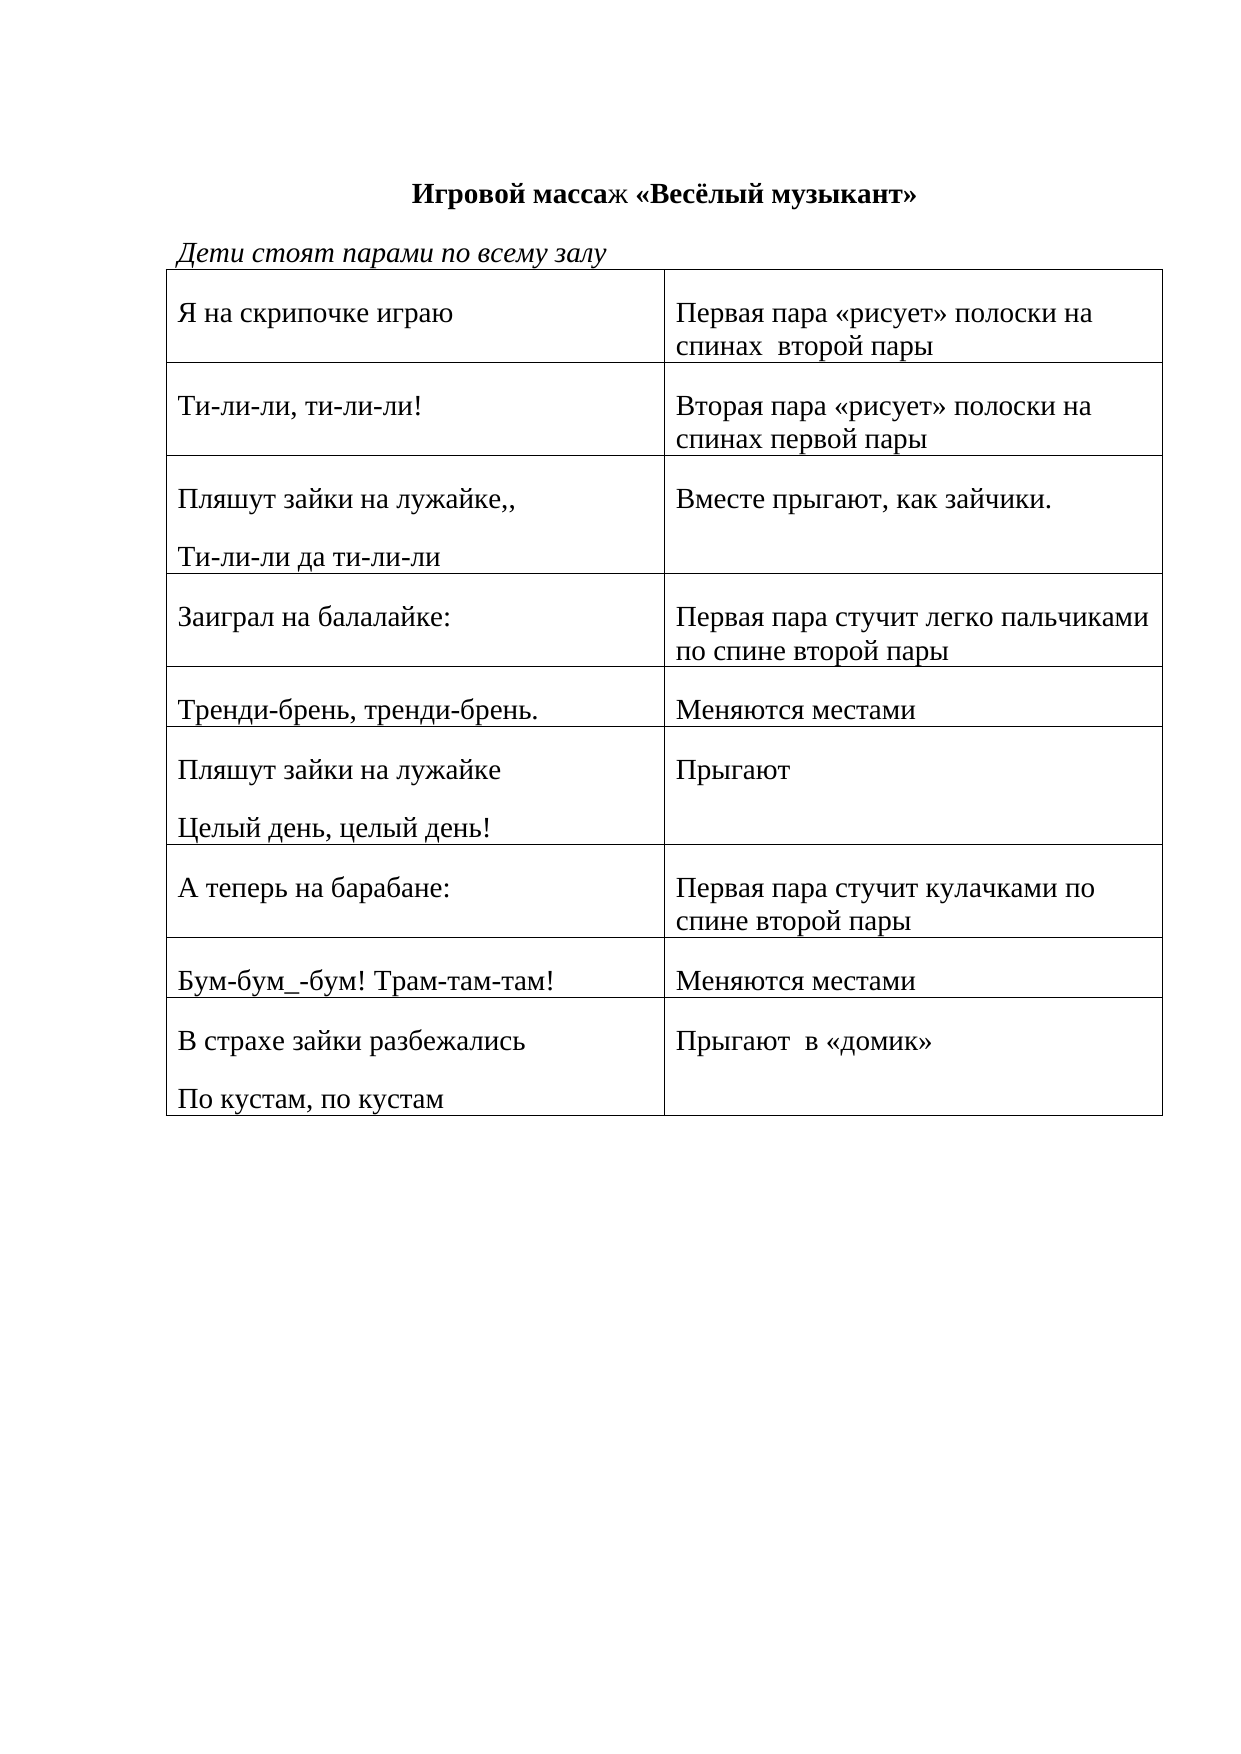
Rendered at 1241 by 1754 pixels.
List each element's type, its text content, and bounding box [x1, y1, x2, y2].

table_cell Пляшут зайки на лужайке,, Ти-ли-ли да ти-ли-ли [167, 456, 664, 573]
table_cell Первая пара стучит кулачками по спине второй пары [665, 845, 1162, 937]
table_cell Пляшут зайки на лужайке Целый день, целый день! [167, 727, 664, 844]
text Игровой массаж «Весёлый музыкант» [177, 177, 1152, 210]
table_cell Прыгают [665, 727, 1162, 844]
table_cell Прыгают в «домик» [665, 998, 1162, 1115]
table_cell Вторая пара «рисует» полоски на спинах первой пары [665, 363, 1162, 455]
table_cell А теперь на барабане: [167, 845, 664, 937]
table_cell Вместе прыгают, как зайчики. [665, 456, 1162, 573]
table_cell Первая пара стучит легко пальчиками по спине второй пары [665, 574, 1162, 666]
table_cell Бум-бум_-бум! Трам-там-там! [167, 938, 664, 997]
table_cell Тренди-брень, тренди-брень. [167, 667, 664, 726]
table_cell Меняются местами [665, 667, 1162, 726]
table_cell Меняются местами [665, 938, 1162, 997]
table_cell Ти-ли-ли, ти-ли-ли! [167, 363, 664, 455]
table_cell В страхе зайки разбежались По кустам, по кустам [167, 998, 664, 1115]
text Дети стоят парами по всему залу [177, 235, 1152, 269]
table_cell Заиграл на балалайке: [167, 574, 664, 666]
table_header Я на скрипочке играю [167, 270, 664, 362]
table_header Первая пара «рисует» полоски на спинах второй пары [665, 270, 1162, 362]
